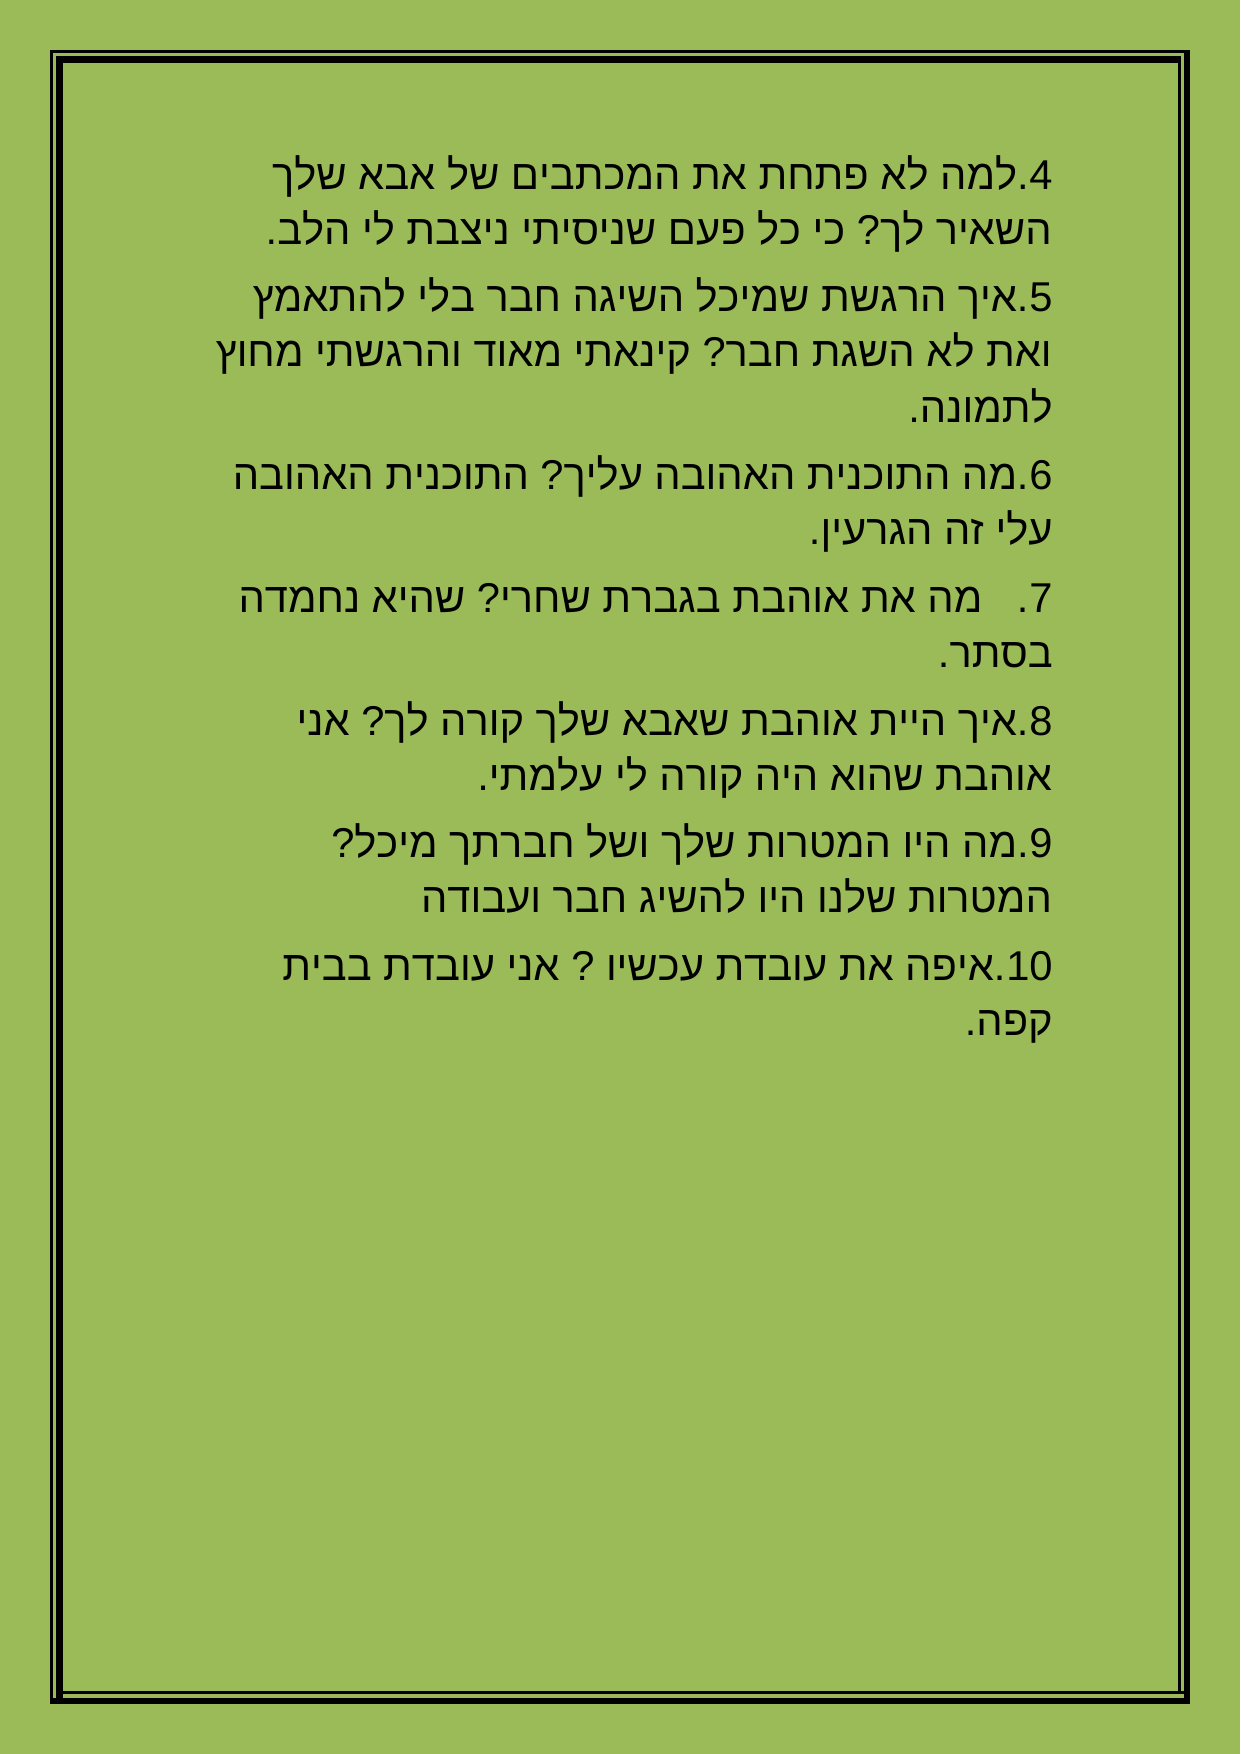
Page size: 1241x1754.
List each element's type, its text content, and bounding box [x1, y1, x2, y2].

text 4.למה לא פתחת את המכתבים של אבא שלך השאיר לך? כי כל פעם שניסיתי ניצבת לי הלב. [187, 150, 1053, 253]
text 10.איפה את עובדת עכשיו ? אני עובדת בבית קפה. [187, 941, 1053, 1044]
text 7. מה את אוהבת בגברת שחרי? שהיא נחמדה בסתר. [187, 573, 1053, 676]
text 9.מה היו המטרות שלך ושל חברתך מיכל? המטרות שלנו היו להשיג חבר ועבודה [187, 819, 1053, 922]
text 5.איך הרגשת שמיכל השיגה חבר בלי להתאמץ ואת לא השגת חבר? קינאתי מאוד והרגשתי מחוץ לתמונה. [187, 273, 1053, 431]
text 8.איך היית אוהבת שאבא שלך קורה לך? אני אוהבת שהוא היה קורה לי עלמתי. [187, 696, 1053, 799]
text 6.מה התוכנית האהובה עליך? התוכנית האהובה עלי זה הגרעין. [187, 451, 1053, 553]
